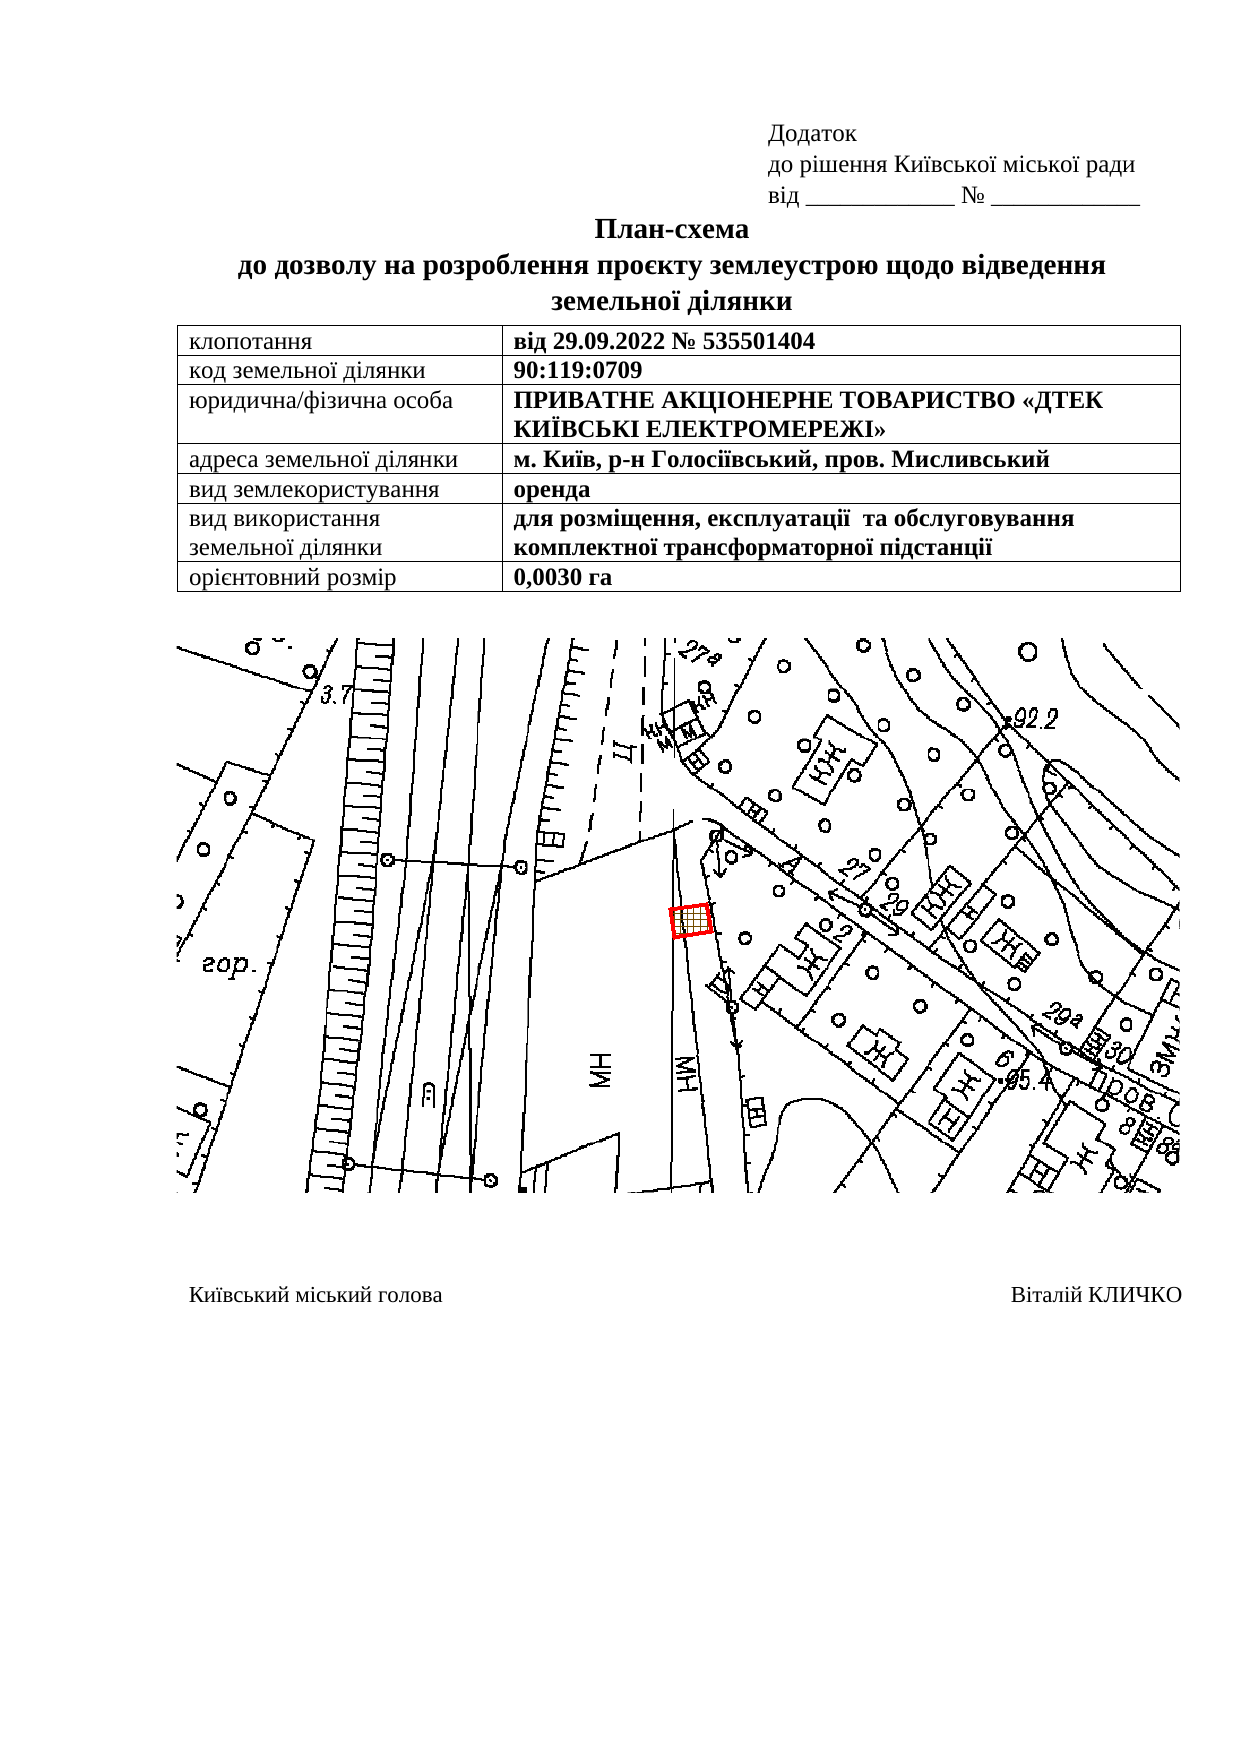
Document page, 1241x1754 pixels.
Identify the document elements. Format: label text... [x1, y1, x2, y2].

table_cell 0,0030 га [503, 562, 1180, 591]
table_cell вид використання земельної ділянки [178, 504, 502, 561]
table_cell вид землекористування [178, 474, 502, 502]
table_header клопотання [178, 326, 502, 354]
table_cell ПРИВАТНЕ АКЦІОНЕРНЕ ТОВАРИСТВО «ДТЕК КИЇВСЬКІ ЕЛЕКТРОМЕРЕЖІ» [503, 385, 1180, 443]
table_cell юридична/фізична особа [178, 385, 502, 443]
table_cell для розміщення, експлуатації та обслуговування комплектної трансформаторної підстанції [503, 504, 1180, 561]
picture [176, 638, 1180, 1193]
text План-схема [177, 211, 1167, 245]
table_header Київський міський голова [177, 1193, 671, 1308]
table_cell адреса земельної ділянки [178, 444, 502, 473]
text Додаток [768, 118, 1167, 147]
table_cell 90:119:0709 [503, 356, 1180, 384]
text до дозволу на розроблення проєкту землеустрою щодо відведення земельної ділянки [177, 247, 1167, 317]
text до рішення Київської міської ради [768, 149, 1167, 178]
table_cell код земельної ділянки [178, 356, 502, 384]
table_header від 29.09.2022 № 535501404 [503, 326, 1180, 354]
table_cell оренда [503, 474, 1180, 502]
table_cell м. Київ, р-н Голосіївський, пров. Мисливський [503, 444, 1180, 473]
text від _____________ № _____________ [768, 180, 1167, 209]
table_header Віталій КЛИЧКО [671, 1193, 1181, 1308]
table_cell орієнтовний розмір [178, 562, 502, 591]
